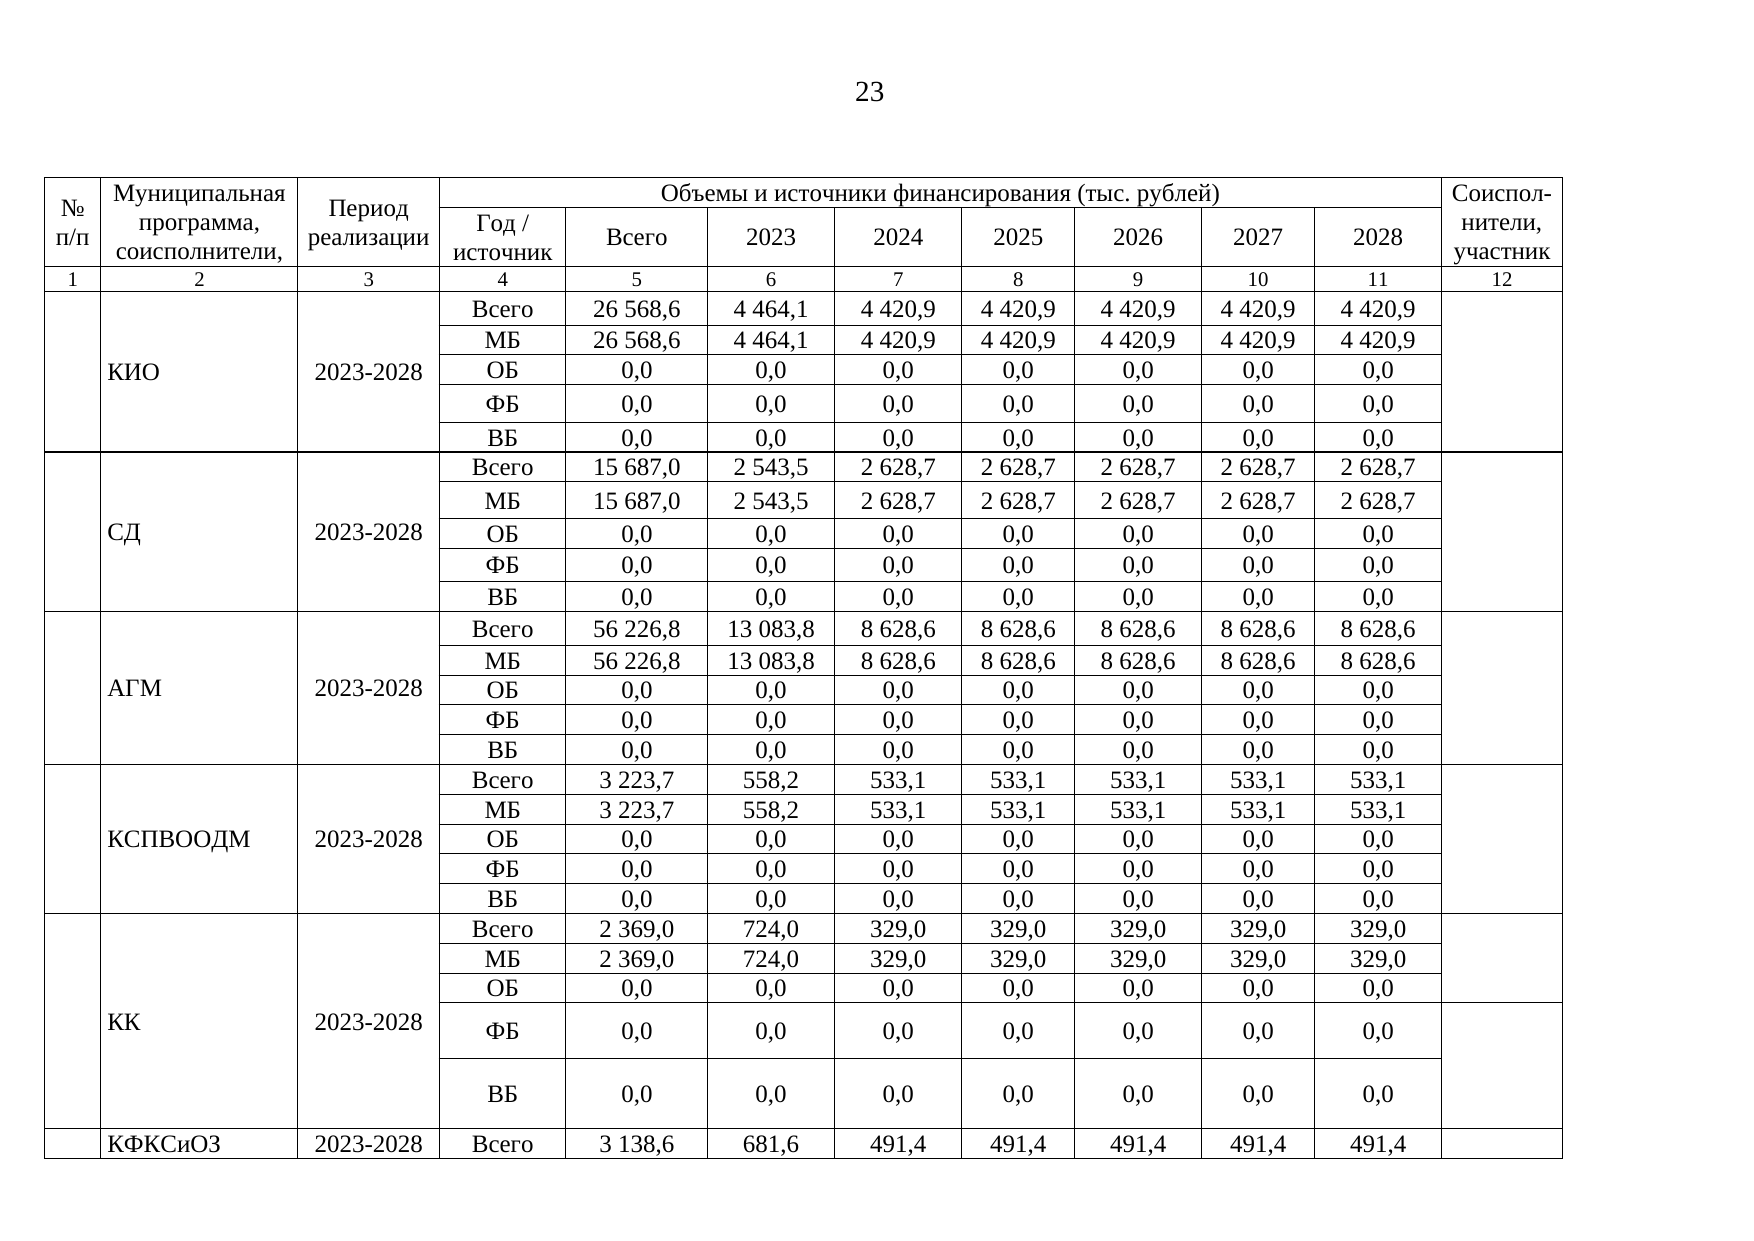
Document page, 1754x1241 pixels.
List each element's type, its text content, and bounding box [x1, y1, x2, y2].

table_cell МБ [440, 795, 565, 823]
table_cell 0,0 [962, 519, 1074, 548]
table_cell [1442, 765, 1562, 913]
table_cell 2 628,7 [1315, 482, 1441, 518]
table_cell 0,0 [1202, 519, 1314, 548]
table_cell 0,0 [1202, 355, 1314, 384]
table_cell 0,0 [1315, 423, 1441, 451]
table_cell 0,0 [1075, 355, 1201, 384]
table_cell 533,1 [1075, 765, 1201, 794]
table_cell 56 226,8 [566, 646, 707, 674]
table_cell 329,0 [1315, 914, 1441, 943]
table_cell 0,0 [962, 355, 1074, 384]
table_cell ВБ [440, 423, 565, 451]
table_cell 0,0 [1202, 582, 1314, 611]
table_cell 558,2 [708, 765, 834, 794]
table_cell 491,4 [1075, 1129, 1201, 1158]
table_header № п/п [45, 178, 100, 266]
table_cell КК [101, 914, 297, 1128]
table_cell 0,0 [1075, 974, 1201, 1002]
table_cell 9 [1075, 267, 1201, 291]
table_cell 0,0 [835, 519, 961, 548]
table_cell 0,0 [708, 974, 834, 1002]
table_cell 2026 [1075, 208, 1201, 266]
table_header Объемы и источники финансирования (тыс. рублей) [440, 178, 1441, 207]
table_cell 4 420,9 [1202, 326, 1314, 354]
table_cell 3 223,7 [566, 795, 707, 823]
table_cell 0,0 [708, 385, 834, 422]
table_cell 0,0 [566, 884, 707, 913]
table_cell ВБ [440, 1059, 565, 1128]
table_cell 4 420,9 [835, 326, 961, 354]
table_cell 0,0 [708, 884, 834, 913]
table_cell 533,1 [1075, 795, 1201, 823]
table_cell 0,0 [566, 974, 707, 1002]
table_cell 0,0 [962, 1003, 1074, 1058]
table_cell 0,0 [566, 423, 707, 451]
table_cell 2024 [835, 208, 961, 266]
table_cell 724,0 [708, 944, 834, 972]
table_cell 3 223,7 [566, 765, 707, 794]
table_cell 0,0 [1315, 549, 1441, 581]
table_cell 0,0 [1075, 676, 1201, 704]
table_cell 491,4 [835, 1129, 961, 1158]
table_cell 0,0 [835, 854, 961, 883]
table_cell ОБ [440, 974, 565, 1002]
table_cell Всего [440, 765, 565, 794]
table_cell 8 628,6 [1315, 612, 1441, 645]
table_cell [45, 765, 100, 913]
table_cell 56 226,8 [566, 612, 707, 645]
table_cell 0,0 [1315, 676, 1441, 704]
table_cell 2 628,7 [835, 482, 961, 518]
table_cell 0,0 [1075, 705, 1201, 734]
table_cell ФБ [440, 1003, 565, 1058]
table_cell 4 420,9 [1075, 292, 1201, 324]
table_cell 0,0 [1315, 1059, 1441, 1128]
table_cell 0,0 [1315, 884, 1441, 913]
table_cell 0,0 [1202, 549, 1314, 581]
table_cell 0,0 [1315, 519, 1441, 548]
table_cell 2023-2028 [298, 765, 439, 913]
table_cell 5 [566, 267, 707, 291]
table_cell 0,0 [835, 582, 961, 611]
table_cell МБ [440, 944, 565, 972]
table_cell 0,0 [962, 884, 1074, 913]
table_cell 2023-2028 [298, 292, 439, 451]
table_cell МБ [440, 326, 565, 354]
table_cell Всего [440, 453, 565, 481]
table_cell 533,1 [1202, 765, 1314, 794]
table_cell 0,0 [1315, 825, 1441, 853]
table_cell 4 420,9 [1075, 326, 1201, 354]
table_cell 0,0 [1075, 549, 1201, 581]
table_cell 0,0 [566, 582, 707, 611]
table_cell ФБ [440, 705, 565, 734]
table_cell 0,0 [1075, 854, 1201, 883]
table_cell 0,0 [708, 355, 834, 384]
table_cell 329,0 [1202, 914, 1314, 943]
table_header Соиспол-нители, участники [1442, 178, 1562, 266]
table_cell 8 628,6 [962, 612, 1074, 645]
table_cell 329,0 [1075, 914, 1201, 943]
table_cell 1 [45, 267, 100, 291]
table_cell 533,1 [1315, 765, 1441, 794]
table_cell 0,0 [1075, 884, 1201, 913]
table_cell КИО [101, 292, 297, 451]
table_cell 0,0 [708, 549, 834, 581]
table_cell 0,0 [566, 549, 707, 581]
table_cell Всего [440, 292, 565, 324]
table_cell 0,0 [1202, 974, 1314, 1002]
table_cell 0,0 [1202, 385, 1314, 422]
table_cell 4 420,9 [962, 292, 1074, 324]
table_cell 4 420,9 [835, 292, 961, 324]
table_cell 0,0 [1075, 1059, 1201, 1128]
table_cell 4 420,9 [1315, 292, 1441, 324]
table_cell 558,2 [708, 795, 834, 823]
table_cell 0,0 [1075, 423, 1201, 451]
table_cell 2023-2028 [298, 612, 439, 764]
table_cell 2 369,0 [566, 914, 707, 943]
table_cell 491,4 [1202, 1129, 1314, 1158]
table_cell [1442, 292, 1562, 451]
table_cell 2028 [1315, 208, 1441, 266]
table_cell 0,0 [1075, 519, 1201, 548]
table_cell 0,0 [962, 582, 1074, 611]
table_cell 329,0 [962, 944, 1074, 972]
table_cell 4 464,1 [708, 326, 834, 354]
table_cell 0,0 [1075, 1003, 1201, 1058]
table_cell КФКСиОЗ [101, 1129, 297, 1158]
table_cell ОБ [440, 676, 565, 704]
table_cell ОБ [440, 355, 565, 384]
table_cell 491,4 [1315, 1129, 1441, 1158]
table_cell 0,0 [566, 676, 707, 704]
table_cell 26 568,6 [566, 326, 707, 354]
table_cell 0,0 [962, 705, 1074, 734]
table_cell 0,0 [1202, 705, 1314, 734]
table_cell 13 083,8 [708, 612, 834, 645]
table_cell 0,0 [1202, 676, 1314, 704]
table_cell 0,0 [1315, 705, 1441, 734]
table_cell 15 687,0 [566, 453, 707, 481]
table_cell 0,0 [1202, 825, 1314, 853]
table_cell Всего [440, 612, 565, 645]
table_cell 329,0 [1315, 944, 1441, 972]
table_cell 12 [1442, 267, 1562, 291]
table_cell 7 [835, 267, 961, 291]
table_cell 2 628,7 [1315, 453, 1441, 481]
table_cell 0,0 [566, 1059, 707, 1128]
table_cell МБ [440, 482, 565, 518]
table_cell 2 543,5 [708, 453, 834, 481]
table_cell 6 [708, 267, 834, 291]
table_cell Всего [440, 1129, 565, 1158]
table_cell 8 628,6 [835, 646, 961, 674]
table_cell 0,0 [708, 1059, 834, 1128]
table_cell 0,0 [1315, 1003, 1441, 1058]
table_cell 2 369,0 [566, 944, 707, 972]
table_cell 2 628,7 [962, 482, 1074, 518]
table_cell 2 628,7 [1202, 453, 1314, 481]
table_cell 533,1 [1202, 795, 1314, 823]
table_cell СД [101, 453, 297, 611]
table_cell 0,0 [1315, 582, 1441, 611]
table_cell 2 628,7 [835, 453, 961, 481]
table_cell 0,0 [566, 735, 707, 764]
table_cell 0,0 [962, 825, 1074, 853]
table_cell ОБ [440, 825, 565, 853]
table_cell 0,0 [566, 519, 707, 548]
table_cell 0,0 [1202, 423, 1314, 451]
table_cell 2 628,7 [1075, 482, 1201, 518]
table_cell 0,0 [962, 974, 1074, 1002]
table_cell 533,1 [1315, 795, 1441, 823]
table_cell 0,0 [566, 385, 707, 422]
table_cell 2 [101, 267, 297, 291]
table_cell 0,0 [962, 1059, 1074, 1128]
table_cell 0,0 [1315, 735, 1441, 764]
table_cell 0,0 [962, 735, 1074, 764]
table_cell 0,0 [1075, 825, 1201, 853]
table_cell 0,0 [835, 355, 961, 384]
table_cell 0,0 [835, 825, 961, 853]
table_cell 0,0 [1075, 582, 1201, 611]
table_cell 0,0 [835, 549, 961, 581]
table_cell [45, 612, 100, 764]
table_cell 4 464,1 [708, 292, 834, 324]
table_cell 0,0 [1075, 735, 1201, 764]
table_cell 0,0 [962, 385, 1074, 422]
table_cell 533,1 [962, 765, 1074, 794]
table_cell 26 568,6 [566, 292, 707, 324]
table_cell 8 628,6 [1075, 646, 1201, 674]
table_cell 0,0 [708, 423, 834, 451]
table_cell 2023-2028 [298, 1129, 439, 1158]
table_cell 0,0 [566, 1003, 707, 1058]
table_cell ФБ [440, 549, 565, 581]
table_cell 329,0 [1075, 944, 1201, 972]
table_cell ФБ [440, 854, 565, 883]
table_cell 0,0 [708, 1003, 834, 1058]
table_cell 0,0 [708, 854, 834, 883]
table_cell 0,0 [835, 1059, 961, 1128]
table_cell 2 628,7 [962, 453, 1074, 481]
table_cell 0,0 [835, 676, 961, 704]
table_cell 0,0 [708, 676, 834, 704]
table_cell КСПВООДМ [101, 765, 297, 913]
table_cell 0,0 [708, 825, 834, 853]
table_cell [1442, 1003, 1562, 1128]
table_cell 3 138,6 [566, 1129, 707, 1158]
table_cell 2 628,7 [1075, 453, 1201, 481]
table_cell 0,0 [1315, 974, 1441, 1002]
table_cell 0,0 [1202, 854, 1314, 883]
table_cell 0,0 [708, 705, 834, 734]
table_cell 0,0 [962, 549, 1074, 581]
table_cell 11 [1315, 267, 1441, 291]
table_cell [45, 1129, 100, 1158]
table_cell 491,4 [962, 1129, 1074, 1158]
table_cell 8 628,6 [1315, 646, 1441, 674]
table_cell [1442, 453, 1562, 611]
table_cell 4 420,9 [1315, 326, 1441, 354]
table_cell 0,0 [708, 582, 834, 611]
table_cell 0,0 [835, 735, 961, 764]
table_cell ФБ [440, 385, 565, 422]
table_header Период реализации [298, 178, 439, 266]
table_cell 0,0 [962, 854, 1074, 883]
table_cell 0,0 [1315, 854, 1441, 883]
table_cell 0,0 [835, 974, 961, 1002]
table_cell 15 687,0 [566, 482, 707, 518]
table_cell 2023 [708, 208, 834, 266]
table_cell 329,0 [835, 944, 961, 972]
table_cell 0,0 [1075, 385, 1201, 422]
table_header Муниципальная программа, соисполнители, подпрограммы [101, 178, 297, 266]
table_cell 2027 [1202, 208, 1314, 266]
table_cell 0,0 [1315, 385, 1441, 422]
table_cell 0,0 [1202, 1003, 1314, 1058]
table_cell Всего [566, 208, 707, 266]
table_cell ВБ [440, 582, 565, 611]
table_cell 0,0 [1202, 884, 1314, 913]
table_cell ОБ [440, 519, 565, 548]
table_cell 0,0 [835, 1003, 961, 1058]
table_cell 533,1 [962, 795, 1074, 823]
table_cell ВБ [440, 884, 565, 913]
table_cell 2023-2028 [298, 453, 439, 611]
table_cell 0,0 [835, 423, 961, 451]
table_cell 0,0 [1202, 1059, 1314, 1128]
table_cell 329,0 [962, 914, 1074, 943]
table_cell 4 [440, 267, 565, 291]
table_cell 0,0 [835, 705, 961, 734]
table_cell 724,0 [708, 914, 834, 943]
table_cell 4 420,9 [962, 326, 1074, 354]
table_cell 533,1 [835, 765, 961, 794]
table_cell [45, 914, 100, 1128]
table_cell 8 628,6 [1202, 612, 1314, 645]
table_cell МБ [440, 646, 565, 674]
table_cell 2 543,5 [708, 482, 834, 518]
table_cell 8 628,6 [835, 612, 961, 645]
table_cell 0,0 [566, 854, 707, 883]
table_cell 10 [1202, 267, 1314, 291]
table_cell Всего [440, 914, 565, 943]
table_cell 8 628,6 [962, 646, 1074, 674]
table_cell 2 628,7 [1202, 482, 1314, 518]
table_cell 0,0 [566, 705, 707, 734]
table_cell 8 628,6 [1075, 612, 1201, 645]
table_cell ВБ [440, 735, 565, 764]
table_cell 0,0 [835, 385, 961, 422]
table_cell 0,0 [566, 355, 707, 384]
table_cell 0,0 [708, 519, 834, 548]
table_cell 0,0 [1202, 735, 1314, 764]
table_cell 13 083,8 [708, 646, 834, 674]
table_cell 3 [298, 267, 439, 291]
table_cell [1442, 612, 1562, 764]
table_cell АГМ [101, 612, 297, 764]
table_cell 0,0 [835, 884, 961, 913]
table_cell 0,0 [708, 735, 834, 764]
table_cell 0,0 [1315, 355, 1441, 384]
table_cell Год / источник [440, 208, 565, 266]
table_cell 8 [962, 267, 1074, 291]
table_cell 533,1 [835, 795, 961, 823]
table_cell 681,6 [708, 1129, 834, 1158]
table_cell 2025 [962, 208, 1074, 266]
table_cell [1442, 1129, 1562, 1158]
table_cell 8 628,6 [1202, 646, 1314, 674]
table_cell [1442, 914, 1562, 1002]
table_cell [45, 453, 100, 611]
table_cell [45, 292, 100, 451]
table_cell 2023-2028 [298, 914, 439, 1128]
table_cell 0,0 [962, 423, 1074, 451]
table_cell 329,0 [835, 914, 961, 943]
table_cell 329,0 [1202, 944, 1314, 972]
table_cell 0,0 [962, 676, 1074, 704]
table_cell 0,0 [566, 825, 707, 853]
table_cell 4 420,9 [1202, 292, 1314, 324]
